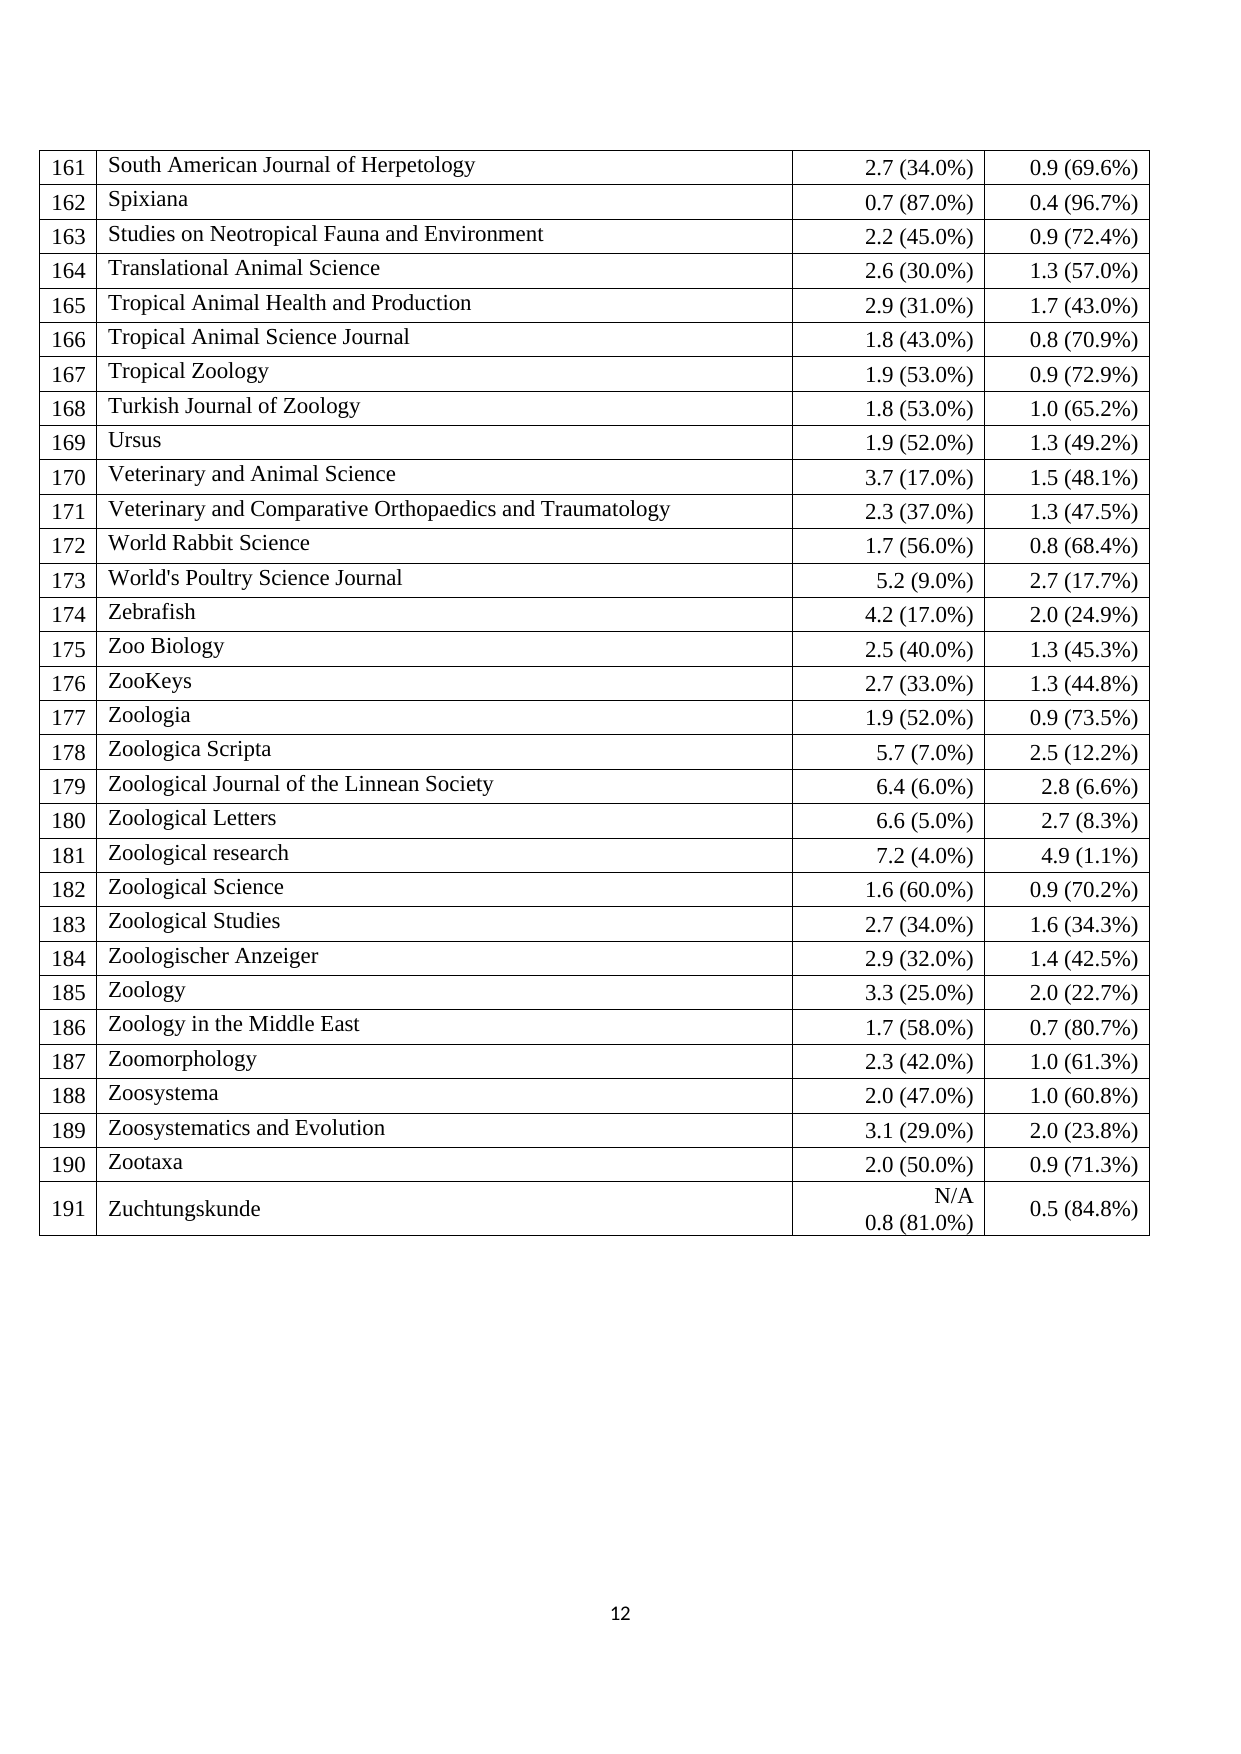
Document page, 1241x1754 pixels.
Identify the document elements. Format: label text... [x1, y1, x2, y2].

table_cell ZooKeys [97, 667, 792, 700]
table_cell Zoology [97, 976, 792, 1009]
table_cell 1.8 (53.0%) [793, 392, 984, 425]
table_cell 0.4 (96.7%) [985, 185, 1149, 219]
table_cell 3.3 (25.0%) [793, 976, 984, 1009]
table_cell 1.7 (58.0%) [793, 1010, 984, 1044]
table_cell 166 [40, 323, 96, 356]
table_cell 0.5 (84.8%) [985, 1182, 1149, 1235]
table_cell N/A 0.8 (81.0%) [793, 1182, 984, 1235]
table_cell 2.0 (50.0%) [793, 1148, 984, 1181]
table_cell 1.3 (49.2%) [985, 426, 1149, 459]
table_cell Zebrafish [97, 598, 792, 631]
table_cell 2.0 (47.0%) [793, 1079, 984, 1112]
table_cell Translational Animal Science [97, 254, 792, 287]
table_cell World's Poultry Science Journal [97, 564, 792, 597]
table_cell 162 [40, 185, 96, 219]
table_cell 1.9 (52.0%) [793, 426, 984, 459]
table_cell 1.9 (53.0%) [793, 357, 984, 391]
table_cell 176 [40, 667, 96, 700]
table_cell 168 [40, 392, 96, 425]
table_cell 178 [40, 735, 96, 769]
table_cell 163 [40, 220, 96, 253]
table_cell 175 [40, 632, 96, 666]
table_cell 169 [40, 426, 96, 459]
table_cell 0.9 (72.4%) [985, 220, 1149, 253]
table_cell 1.0 (65.2%) [985, 392, 1149, 425]
table_cell Zootaxa [97, 1148, 792, 1181]
table_cell 3.7 (17.0%) [793, 460, 984, 494]
table_cell 7.2 (4.0%) [793, 839, 984, 872]
table_cell 0.8 (70.9%) [985, 323, 1149, 356]
table_cell Ursus [97, 426, 792, 459]
table_cell 0.8 (68.4%) [985, 529, 1149, 562]
table_cell Zoosystema [97, 1079, 792, 1112]
table_cell 177 [40, 701, 96, 734]
table_cell 173 [40, 564, 96, 597]
table_cell World Rabbit Science [97, 529, 792, 562]
table_cell 181 [40, 839, 96, 872]
table_cell Zoosystematics and Evolution [97, 1114, 792, 1147]
table_cell 174 [40, 598, 96, 631]
table_cell 180 [40, 804, 96, 837]
table_cell 183 [40, 907, 96, 941]
table_cell Zoologischer Anzeiger [97, 942, 792, 975]
table_cell 191 [40, 1182, 96, 1235]
table_cell Spixiana [97, 185, 792, 219]
table_cell 1.3 (57.0%) [985, 254, 1149, 287]
table_cell 161 [40, 151, 96, 184]
table_cell 179 [40, 770, 96, 803]
table_cell 165 [40, 289, 96, 322]
table_cell Zoology in the Middle East [97, 1010, 792, 1044]
table_cell Zuchtungskunde [97, 1182, 792, 1235]
table_cell 2.7 (33.0%) [793, 667, 984, 700]
table_cell 1.7 (43.0%) [985, 289, 1149, 322]
table_cell 2.5 (12.2%) [985, 735, 1149, 769]
table_cell 164 [40, 254, 96, 287]
table_cell 1.7 (56.0%) [793, 529, 984, 562]
table_cell Tropical Zoology [97, 357, 792, 391]
table_cell 2.3 (37.0%) [793, 495, 984, 528]
table_cell Zoomorphology [97, 1045, 792, 1078]
table_cell 1.3 (45.3%) [985, 632, 1149, 666]
table_cell Veterinary and Comparative Orthopaedics and Traumatology [97, 495, 792, 528]
table_cell 2.9 (31.0%) [793, 289, 984, 322]
table_cell 0.7 (87.0%) [793, 185, 984, 219]
table_cell 2.7 (34.0%) [793, 151, 984, 184]
table_cell Zoologica Scripta [97, 735, 792, 769]
table_cell Veterinary and Animal Science [97, 460, 792, 494]
table_cell 186 [40, 1010, 96, 1044]
table_cell Turkish Journal of Zoology [97, 392, 792, 425]
table_cell 2.0 (23.8%) [985, 1114, 1149, 1147]
table_cell 2.2 (45.0%) [793, 220, 984, 253]
table_cell 0.9 (69.6%) [985, 151, 1149, 184]
table_cell 0.7 (80.7%) [985, 1010, 1149, 1044]
table_cell 2.7 (34.0%) [793, 907, 984, 941]
table_cell 187 [40, 1045, 96, 1078]
table_cell 0.9 (73.5%) [985, 701, 1149, 734]
table_cell 1.6 (34.3%) [985, 907, 1149, 941]
table_cell Tropical Animal Science Journal [97, 323, 792, 356]
table_cell 0.9 (72.9%) [985, 357, 1149, 391]
table_cell 170 [40, 460, 96, 494]
table_cell 1.9 (52.0%) [793, 701, 984, 734]
table_cell Zoological Science [97, 873, 792, 906]
table_cell 2.0 (24.9%) [985, 598, 1149, 631]
table_cell 5.7 (7.0%) [793, 735, 984, 769]
table_cell 1.4 (42.5%) [985, 942, 1149, 975]
table_cell Zoological Letters [97, 804, 792, 837]
table_cell 189 [40, 1114, 96, 1147]
table_cell 0.9 (71.3%) [985, 1148, 1149, 1181]
table_cell Zoo Biology [97, 632, 792, 666]
table_cell 172 [40, 529, 96, 562]
table_cell 167 [40, 357, 96, 391]
table_cell 6.4 (6.0%) [793, 770, 984, 803]
table_cell 1.3 (44.8%) [985, 667, 1149, 700]
table_cell Tropical Animal Health and Production [97, 289, 792, 322]
table_cell 2.8 (6.6%) [985, 770, 1149, 803]
table_cell 1.6 (60.0%) [793, 873, 984, 906]
table_cell 0.9 (70.2%) [985, 873, 1149, 906]
table_cell 2.0 (22.7%) [985, 976, 1149, 1009]
table_cell 3.1 (29.0%) [793, 1114, 984, 1147]
table_cell 4.9 (1.1%) [985, 839, 1149, 872]
table_cell Zoological Journal of the Linnean Society [97, 770, 792, 803]
table_cell 5.2 (9.0%) [793, 564, 984, 597]
table_cell 2.5 (40.0%) [793, 632, 984, 666]
table_cell 182 [40, 873, 96, 906]
table_cell 2.7 (8.3%) [985, 804, 1149, 837]
table_cell 1.8 (43.0%) [793, 323, 984, 356]
table_cell 1.0 (60.8%) [985, 1079, 1149, 1112]
table_cell 2.3 (42.0%) [793, 1045, 984, 1078]
table_cell South American Journal of Herpetology [97, 151, 792, 184]
table_cell 190 [40, 1148, 96, 1181]
table_cell 1.3 (47.5%) [985, 495, 1149, 528]
table_cell Zoological Studies [97, 907, 792, 941]
table_cell 2.7 (17.7%) [985, 564, 1149, 597]
table_cell Zoological research [97, 839, 792, 872]
table_cell 1.5 (48.1%) [985, 460, 1149, 494]
table_cell Zoologia [97, 701, 792, 734]
table_cell 6.6 (5.0%) [793, 804, 984, 837]
table_cell 2.9 (32.0%) [793, 942, 984, 975]
table_cell 188 [40, 1079, 96, 1112]
table_cell 185 [40, 976, 96, 1009]
table_cell 184 [40, 942, 96, 975]
table_cell 4.2 (17.0%) [793, 598, 984, 631]
table_cell Studies on Neotropical Fauna and Environment [97, 220, 792, 253]
table_cell 2.6 (30.0%) [793, 254, 984, 287]
table_cell 171 [40, 495, 96, 528]
table_cell 1.0 (61.3%) [985, 1045, 1149, 1078]
